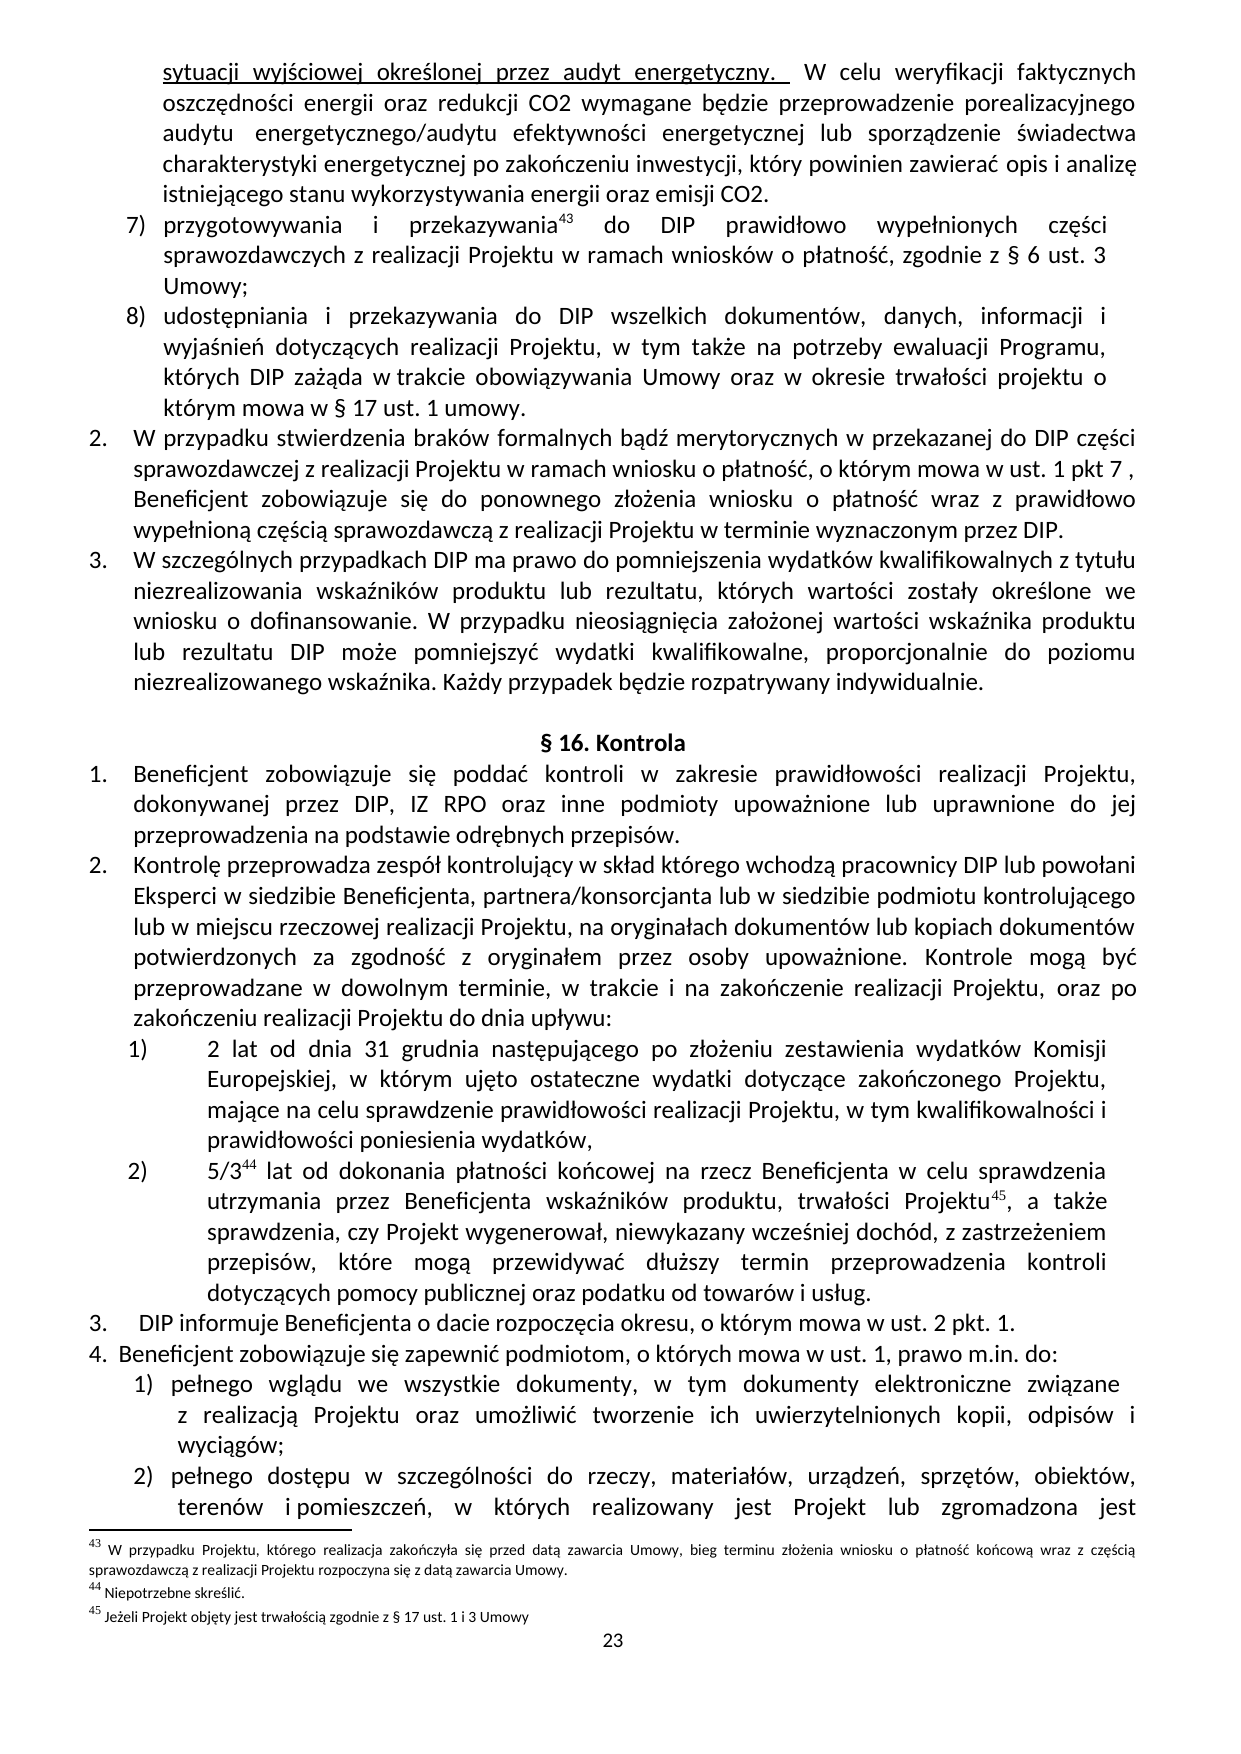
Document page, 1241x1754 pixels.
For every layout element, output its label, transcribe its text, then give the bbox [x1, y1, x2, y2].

text § 16. Kontrola [89, 728, 1137, 758]
list Beneficjent zobowiązuje się zapewnić podmiotom, o których mowa w ust. 1, prawo m.in. do: [89, 1338, 1137, 1368]
list DIP informuje Beneficjenta o dacie rozpoczęcia okresu, o którym mowa w ust. 2 pkt. 1. [89, 1307, 1107, 1338]
list pełnego wglądu we wszystkie dokumenty, w tym dokumenty elektroniczne związane z realizacją Projektu oraz umożliwić tworzenie ich uwierzytelnionych kopii, odpisów i wyciągów; [133, 1368, 1137, 1460]
list udostępniania i przekazywania do DIP wszelkich dokumentów, danych, informacji i wyjaśnień dotyczących realizacji Projektu, w tym także na potrzeby ewaluacji Programu, których DIP zażąda w trakcie obowiązywania Umowy oraz w okresie trwałości projektu o którym mowa w § 17 ust. 1 umowy. [126, 300, 1107, 422]
list Kontrolę przeprowadza zespół kontrolujący w skład którego wchodzą pracownicy DIP lub powołani Eksperci w siedzibie Beneficjenta, partnera/konsorcjanta lub w siedzibie podmiotu kontrolującego lub w miejscu rzeczowej realizacji Projektu, na oryginałach dokumentów lub kopiach dokumentów potwierdzonych za zgodność z oryginałem przez osoby upoważnione. Kontrole mogą być przeprowadzane w dowolnym terminie, w trakcie i na zakończenie realizacji Projektu, oraz po zakończeniu realizacji Projektu do dnia upływu: [89, 850, 1137, 1033]
list 2 lat od dnia 31 grudnia następującego po złożeniu zestawienia wydatków Komisji Europejskiej, w którym ujęto ostateczne wydatki dotyczące zakończonego Projektu, mające na celu sprawdzenie prawidłowości realizacji Projektu, w tym kwalifikowalności i prawidłowości poniesienia wydatków, [148, 1033, 1107, 1155]
list Beneficjent zobowiązuje się poddać kontroli w zakresie prawidłowości realizacji Projektu, dokonywanej przez DIP, IZ RPO oraz inne podmioty upoważnione lub uprawnione do jej przeprowadzenia na podstawie odrębnych przepisów. [89, 758, 1137, 850]
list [125, 56, 1137, 209]
list przygotowywania i przekazywania do DIP prawidłowo wypełnionych części sprawozdawczych z realizacji Projektu w ramach wniosków o płatność, zgodnie z § 6 ust. 3 Umowy; [126, 209, 1107, 300]
list W szczególnych przypadkach DIP ma prawo do pomniejszenia wydatków kwalifikowalnych z tytułu niezrealizowania wskaźników produktu lub rezultatu, których wartości zostały określone we wniosku o dofinansowanie. W przypadku nieosiągnięcia założonej wartości wskaźnika produktu lub rezultatu DIP może pomniejszyć wydatki kwalifikowalne, proporcjonalnie do poziomu niezrealizowanego wskaźnika. Każdy przypadek będzie rozpatrywany indywidualnie. [89, 544, 1137, 697]
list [133, 1460, 1137, 1521]
list W przypadku stwierdzenia braków formalnych bądź merytorycznych w przekazanej do DIP części sprawozdawczej z realizacji Projektu w ramach wniosku o płatność, o którym mowa w ust. 1 pkt 7 , Beneficjent zobowiązuje się do ponownego złożenia wniosku o płatność wraz z prawidłowo wypełnioną częścią sprawozdawczą z realizacji Projektu w terminie wyznaczonym przez DIP. [89, 422, 1137, 544]
list 5/3 lat od dokonania płatności końcowej na rzecz Beneficjenta w celu sprawdzenia utrzymania przez Beneficjenta wskaźników produktu, trwałości Projektu, a także sprawdzenia, czy Projekt wygenerował, niewykazany wcześniej dochód, z zastrzeżeniem przepisów, które mogą przewidywać dłuższy termin przeprowadzenia kontroli dotyczących pomocy publicznej oraz podatku od towarów i usług. [148, 1155, 1107, 1307]
